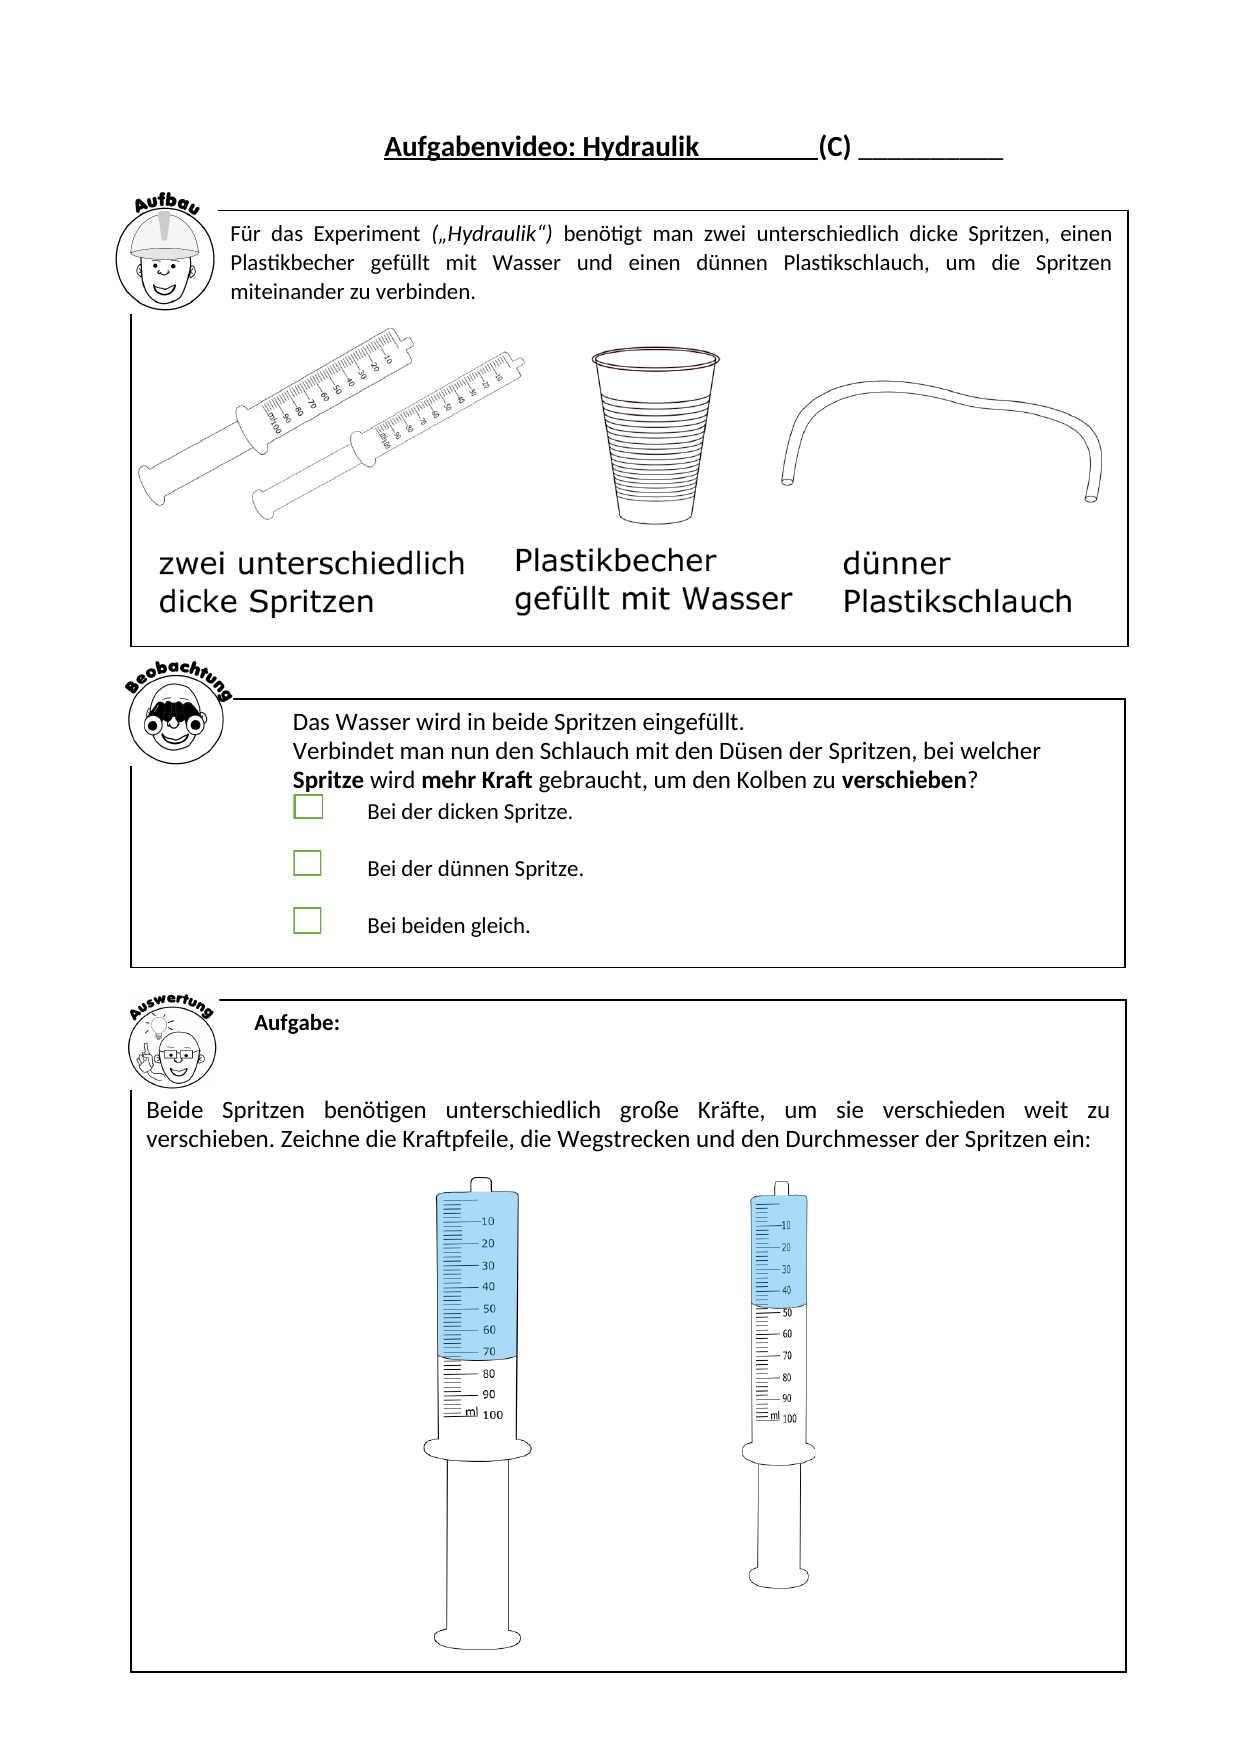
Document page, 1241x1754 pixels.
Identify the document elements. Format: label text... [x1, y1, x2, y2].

picture [138, 328, 1102, 618]
picture [125, 988, 220, 1090]
picture [423, 1177, 816, 1650]
picture [113, 190, 218, 314]
text Aufgabenvideo: Hydraulik (C) __________ [222, 128, 1165, 164]
picture [122, 658, 234, 766]
